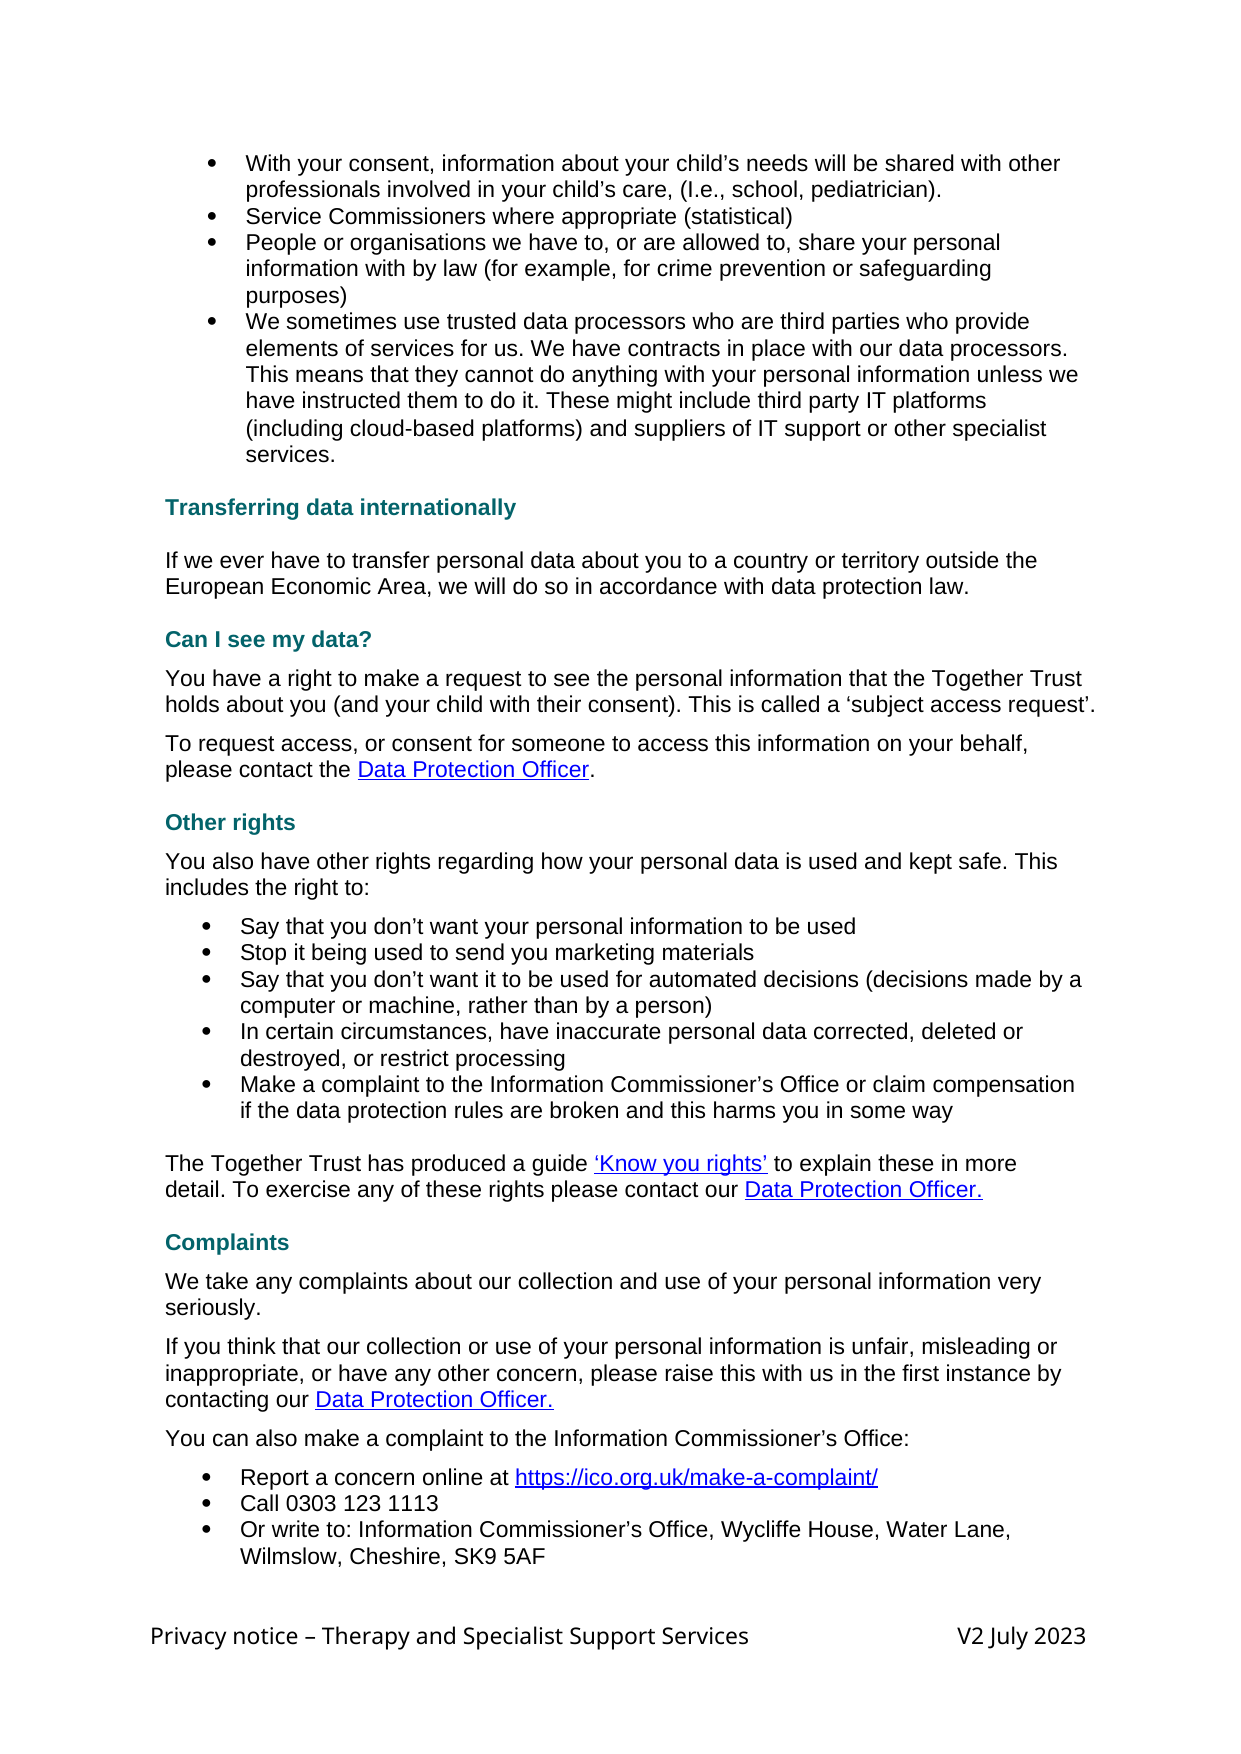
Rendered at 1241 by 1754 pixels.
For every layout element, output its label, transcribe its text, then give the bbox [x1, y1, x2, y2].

list Call 0303 123 1113 [202, 1490, 1090, 1516]
list Make a complaint to the Information Commissioner’s Office or claim compensation if the data protection rules are broken and this harms you in some way [202, 1071, 1090, 1124]
text We take any complaints about our collection and use of your personal information very seriously. [165, 1268, 1090, 1321]
text You also have other rights regarding how your personal data is used and kept safe. This includes the right to: [165, 848, 1090, 900]
text Other rights [165, 809, 1090, 835]
text You can also make a complaint to the Information Commissioner’s Office: [165, 1425, 1090, 1451]
list Or write to: Information Commissioner’s Office, Wycliffe House, Water Lane, [202, 1516, 1090, 1543]
list We sometimes use trusted data processors who are third parties who provide elements of services for us. We have contracts in place with our data processors. This means that they cannot do anything with your personal information unless we have instructed them to do it. These might include third party IT platforms (including cloud‐based platforms) and suppliers of IT support or other specialist services. [208, 308, 1090, 467]
text Transferring data internationally [165, 494, 1090, 520]
text Complaints [165, 1229, 1090, 1255]
text You have a right to make a request to see the personal information that the Together Trust holds about you (and your child with their consent). This is called a ‘subject access request’. [165, 664, 1110, 717]
text If you think that our collection or use of your personal information is unfair, misleading or inappropriate, or have any other concern, please raise this with us in the first instance by contacting our Data Protection Officer. [165, 1333, 1090, 1412]
list Say that you don’t want it to be used for automated decisions (decisions made by a computer or machine, rather than by a person) [202, 966, 1090, 1018]
text Wilmslow, Cheshire, SK9 5AF [240, 1543, 1090, 1569]
list People or organisations we have to, or are allowed to, share your personal information with by law (for example, for crime prevention or safeguarding purposes) [208, 229, 1090, 308]
text To request access, or consent for someone to access this information on your behalf, please contact the Data Protection Officer. [165, 730, 1090, 782]
list Service Commissioners where appropriate (statistical) [208, 203, 1090, 229]
list Stop it being used to send you marketing materials [202, 939, 1090, 966]
text Can I see my data? [165, 626, 1090, 652]
text The Together Trust has produced a guide ‘Know you rights’ to explain these in more detail. To exercise any of these rights please contact our Data Protection Officer. [165, 1150, 1019, 1203]
list With your consent, information about your child’s needs will be shared with other professionals involved in your child’s care, (I.e., school, pediatrician). [208, 150, 1090, 203]
list Say that you don’t want your personal information to be used [202, 913, 1090, 939]
text If we ever have to transfer personal data about you to a country or territory outside the European Economic Area, we will do so in accordance with data protection law. [165, 547, 1090, 599]
list In certain circumstances, have inaccurate personal data corrected, deleted or destroyed, or restrict processing [202, 1018, 1090, 1071]
list Report a concern online at https://ico.org.uk/make-a-complaint/ [202, 1463, 1090, 1490]
